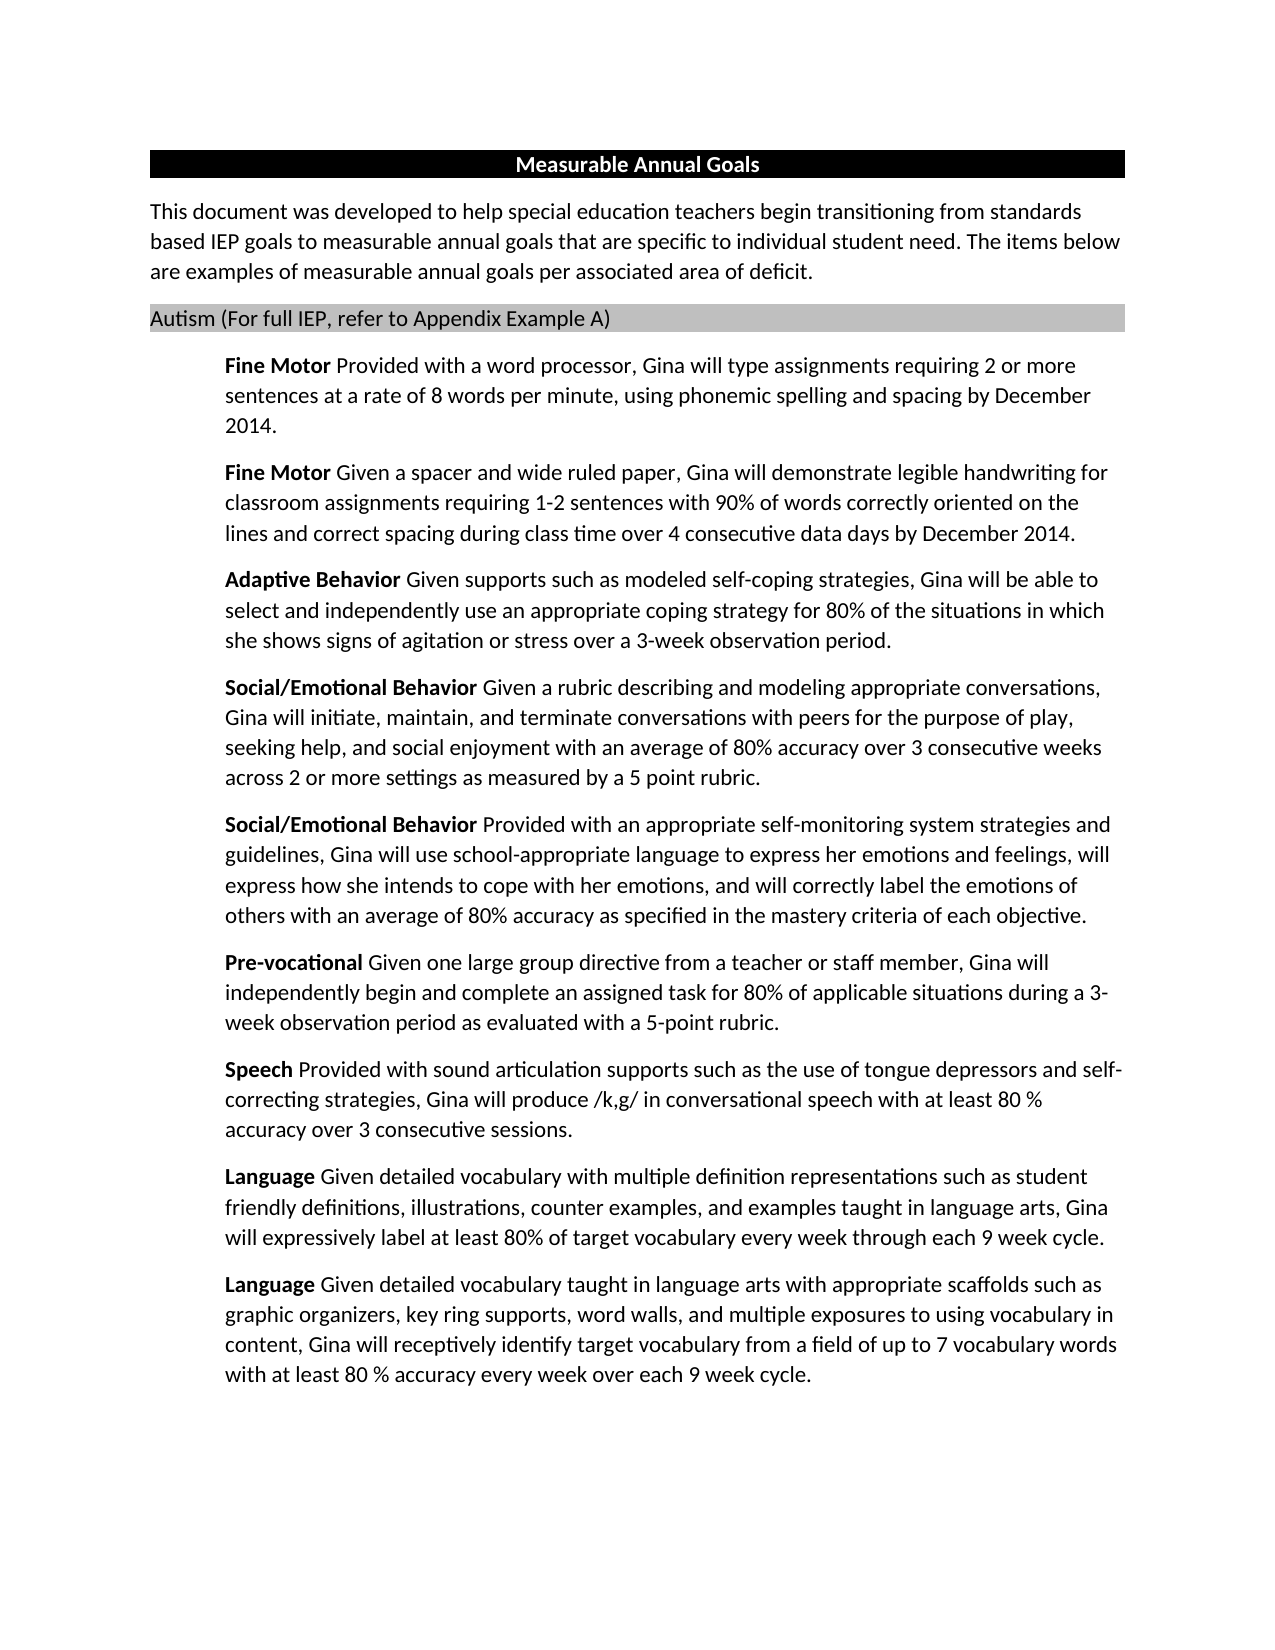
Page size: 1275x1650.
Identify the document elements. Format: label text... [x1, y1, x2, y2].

text Fine Motor Given a spacer and wide ruled paper, Gina will demonstrate legible handwriting for classroom assignments requiring 1-2 sentences with 90% of words correctly oriented on the lines and correct spacing during class time over 4 consecutive data days by December 2014. [225, 458, 1125, 547]
text Language Given detailed vocabulary taught in language arts with appropriate scaffolds such as graphic organizers, key ring supports, word walls, and multiple exposures to using vocabulary in content, Gina will receptively identify target vocabulary from a field of up to 7 vocabulary words with at least 80 % accuracy every week over each 9 week cycle. [225, 1270, 1125, 1388]
text Social/Emotional Behavior Provided with an appropriate self-monitoring system strategies and guidelines, Gina will use school-appropriate language to express her emotions and feelings, will express how she intends to cope with her emotions, and will correctly label the emotions of others with an average of 80% accuracy as specified in the mastery criteria of each objective. [225, 810, 1125, 929]
text Adaptive Behavior Given supports such as modeled self-coping strategies, Gina will be able to select and independently use an appropriate coping strategy for 80% of the situations in which she shows signs of agitation or stress over a 3-week observation period. [225, 566, 1125, 654]
text Social/Emotional Behavior Given a rubric describing and modeling appropriate conversations, Gina will initiate, maintain, and terminate conversations with peers for the purpose of play, seeking help, and social enjoyment with an average of 80% accuracy over 3 consecutive weeks across 2 or more settings as measured by a 5 point rubric. [225, 673, 1125, 792]
text Fine Motor Provided with a word processor, Gina will type assignments requiring 2 or more sentences at a rate of 8 words per minute, using phonemic spelling and spacing by December 2014. [225, 351, 1125, 439]
text Language Given detailed vocabulary with multiple definition representations such as student friendly definitions, illustrations, counter examples, and examples taught in language arts, Gina will expressively label at least 80% of target vocabulary every week through each 9 week cycle. [225, 1162, 1125, 1251]
text This document was developed to help special education teachers begin transitioning from standards based IEP goals to measurable annual goals that are specific to individual student need. The items below are examples of measurable annual goals per associated area of deficit. [150, 197, 1125, 285]
text Pre-vocational Given one large group directive from a teacher or staff member, Gina will independently begin and complete an assigned task for 80% of applicable situations during a 3-week observation period as evaluated with a 5-point rubric. [225, 948, 1125, 1036]
text Speech Provided with sound articulation supports such as the use of tongue depressors and self-correcting strategies, Gina will produce /k,g/ in conversational speech with at least 80 % accuracy over 3 consecutive sessions. [225, 1055, 1125, 1144]
text Autism (For full IEP, refer to Appendix Example A) [150, 304, 1125, 332]
text Measurable Annual Goals [150, 150, 1125, 178]
